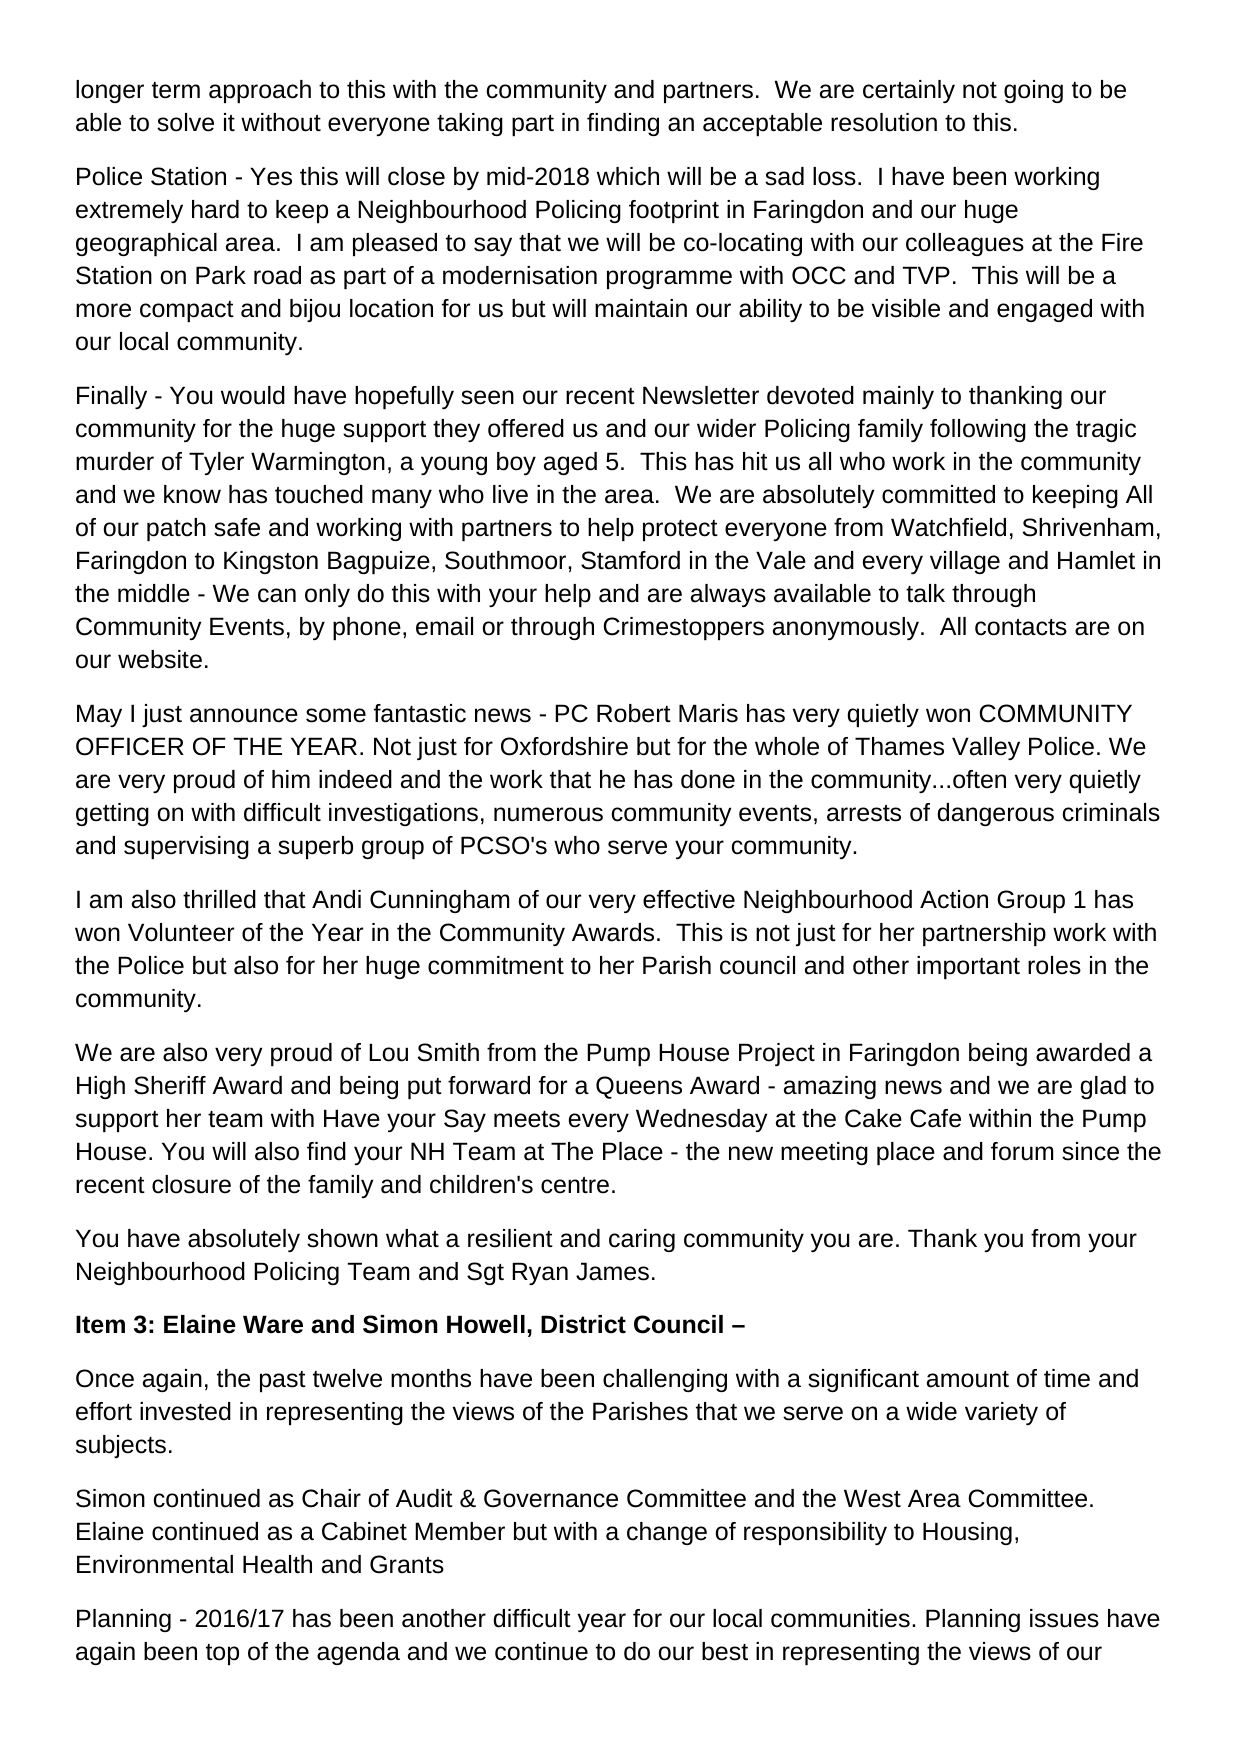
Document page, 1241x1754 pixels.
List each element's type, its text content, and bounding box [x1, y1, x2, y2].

text Item 3: Elaine Ware and Simon Howell, District Council – [75, 1311, 1165, 1339]
text We are also very proud of Lou Smith from the Pump House Project in Faringdon being awarded a High Sheriff Award and being put forward for a Queens Award - amazing news and we are glad to support her team with Have your Say meets every Wednesday at the Cake Cafe within the Pump House. You will also find your NH Team at The Place - the new meeting place and forum since the recent closure of the family and children's centre. [75, 1038, 1165, 1198]
text May I just announce some fantastic news - PC Robert Maris has very quietly won COMMUNITY OFFICER OF THE YEAR. Not just for Oxfordshire but for the whole of Thames Valley Police. We are very proud of him indeed and the work that he has done in the community...often very quietly getting on with difficult investigations, numerous community events, arrests of dangerous criminals and supervising a superb group of PCSO's who serve your community. [75, 699, 1165, 860]
text Simon continued as Chair of Audit & Governance Committee and the West Area Committee. Elaine continued as a Cabinet Member but with a change of responsibility to Housing, Environmental Health and Grants [75, 1484, 1165, 1579]
text I am also thrilled that Andi Cunningham of our very effective Neighbourhood Action Group 1 has won Volunteer of the Year in the Community Awards. This is not just for her partnership work with the Police but also for her huge commitment to her Parish council and other important roles in the community. [75, 885, 1165, 1013]
text You have absolutely shown what a resilient and caring community you are. Thank you from your Neighbourhood Policing Team and Sgt Ryan James. [75, 1224, 1165, 1285]
text Police Station - Yes this will close by mid-2018 which will be a sad loss. I have been working extremely hard to keep a Neighbourhood Policing footprint in Faringdon and our huge geographical area. I am pleased to say that we will be co-locating with our colleagues at the Fire Station on Park road as part of a modernisation programme with OCC and TVP. This will be a more compact and bijou location for us but will maintain our ability to be visible and engaged with our local community. [75, 162, 1165, 356]
text Once again, the past twelve months have been challenging with a significant amount of time and effort invested in representing the views of the Parishes that we serve on a wide variety of subjects. [75, 1364, 1165, 1459]
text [75, 75, 1165, 137]
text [75, 1604, 1165, 1666]
text Finally - You would have hopefully seen our recent Newsletter devoted mainly to thanking our community for the huge support they offered us and our wider Policing family following the tragic murder of Tyler Warmington, a young boy aged 5. This has hit us all who work in the community and we know has touched many who live in the area. We are absolutely committed to keeping All of our patch safe and working with partners to help protect everyone from Watchfield, Shrivenham, Faringdon to Kingston Bagpuize, Southmoor, Stamford in the Vale and every village and Hamlet in the middle - We can only do this with your help and are always available to talk through Community Events, by phone, email or through Crimestoppers anonymously. All contacts are on our website. [75, 381, 1165, 674]
